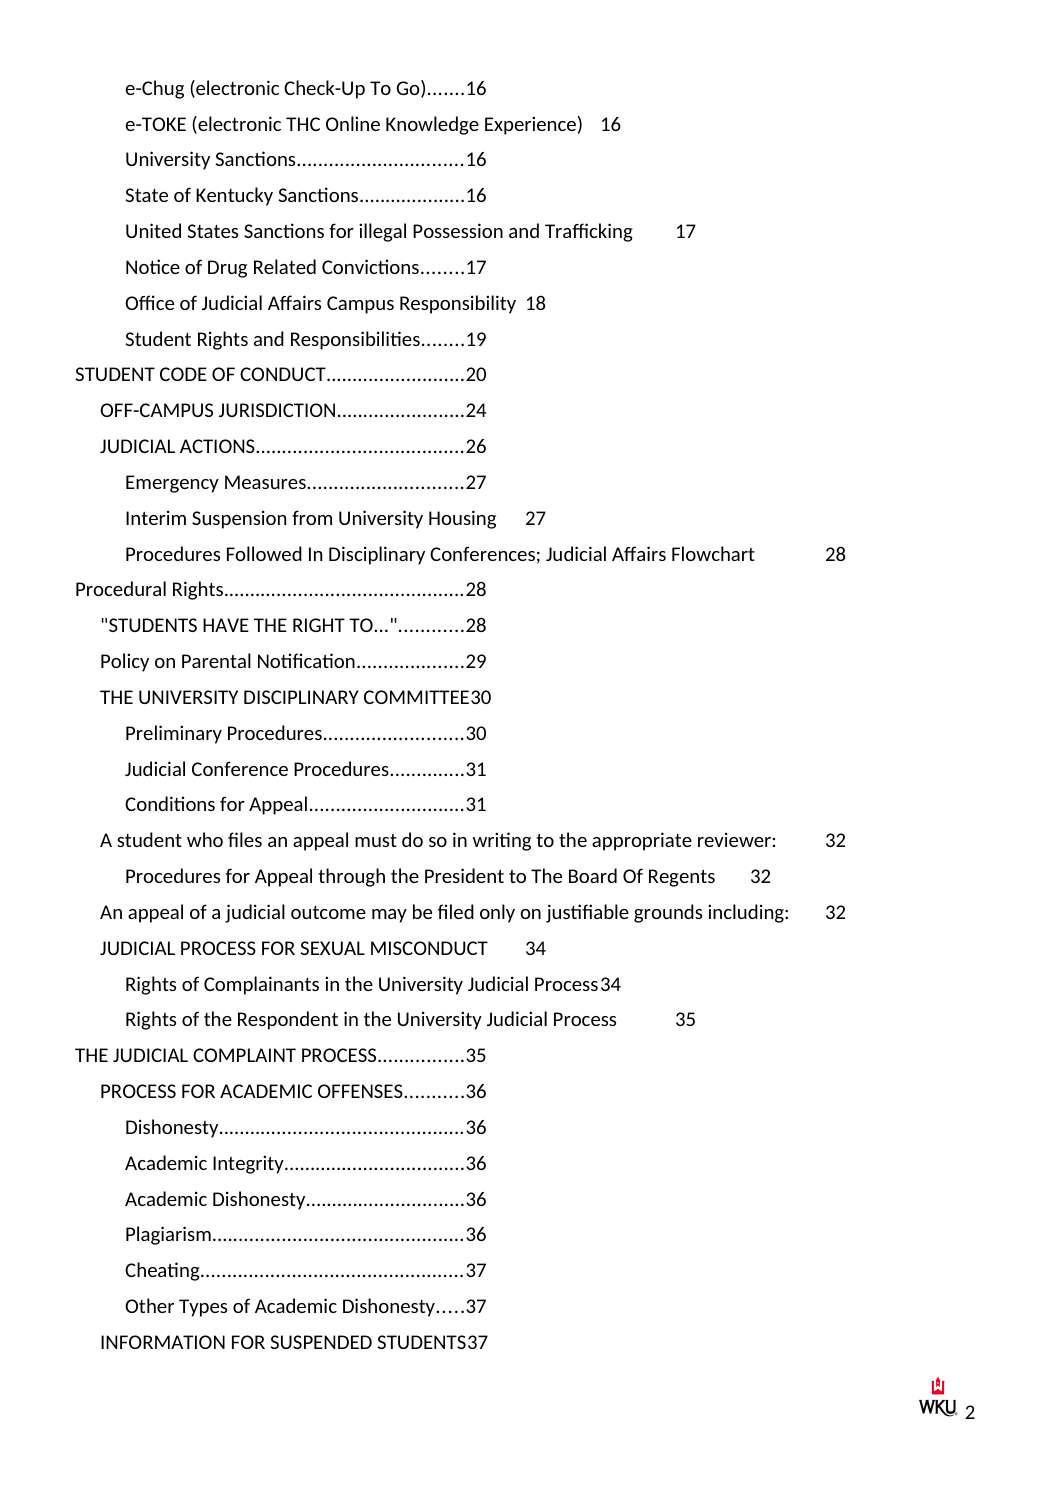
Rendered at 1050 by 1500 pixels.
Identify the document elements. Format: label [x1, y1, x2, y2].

picture [916, 1373, 960, 1420]
